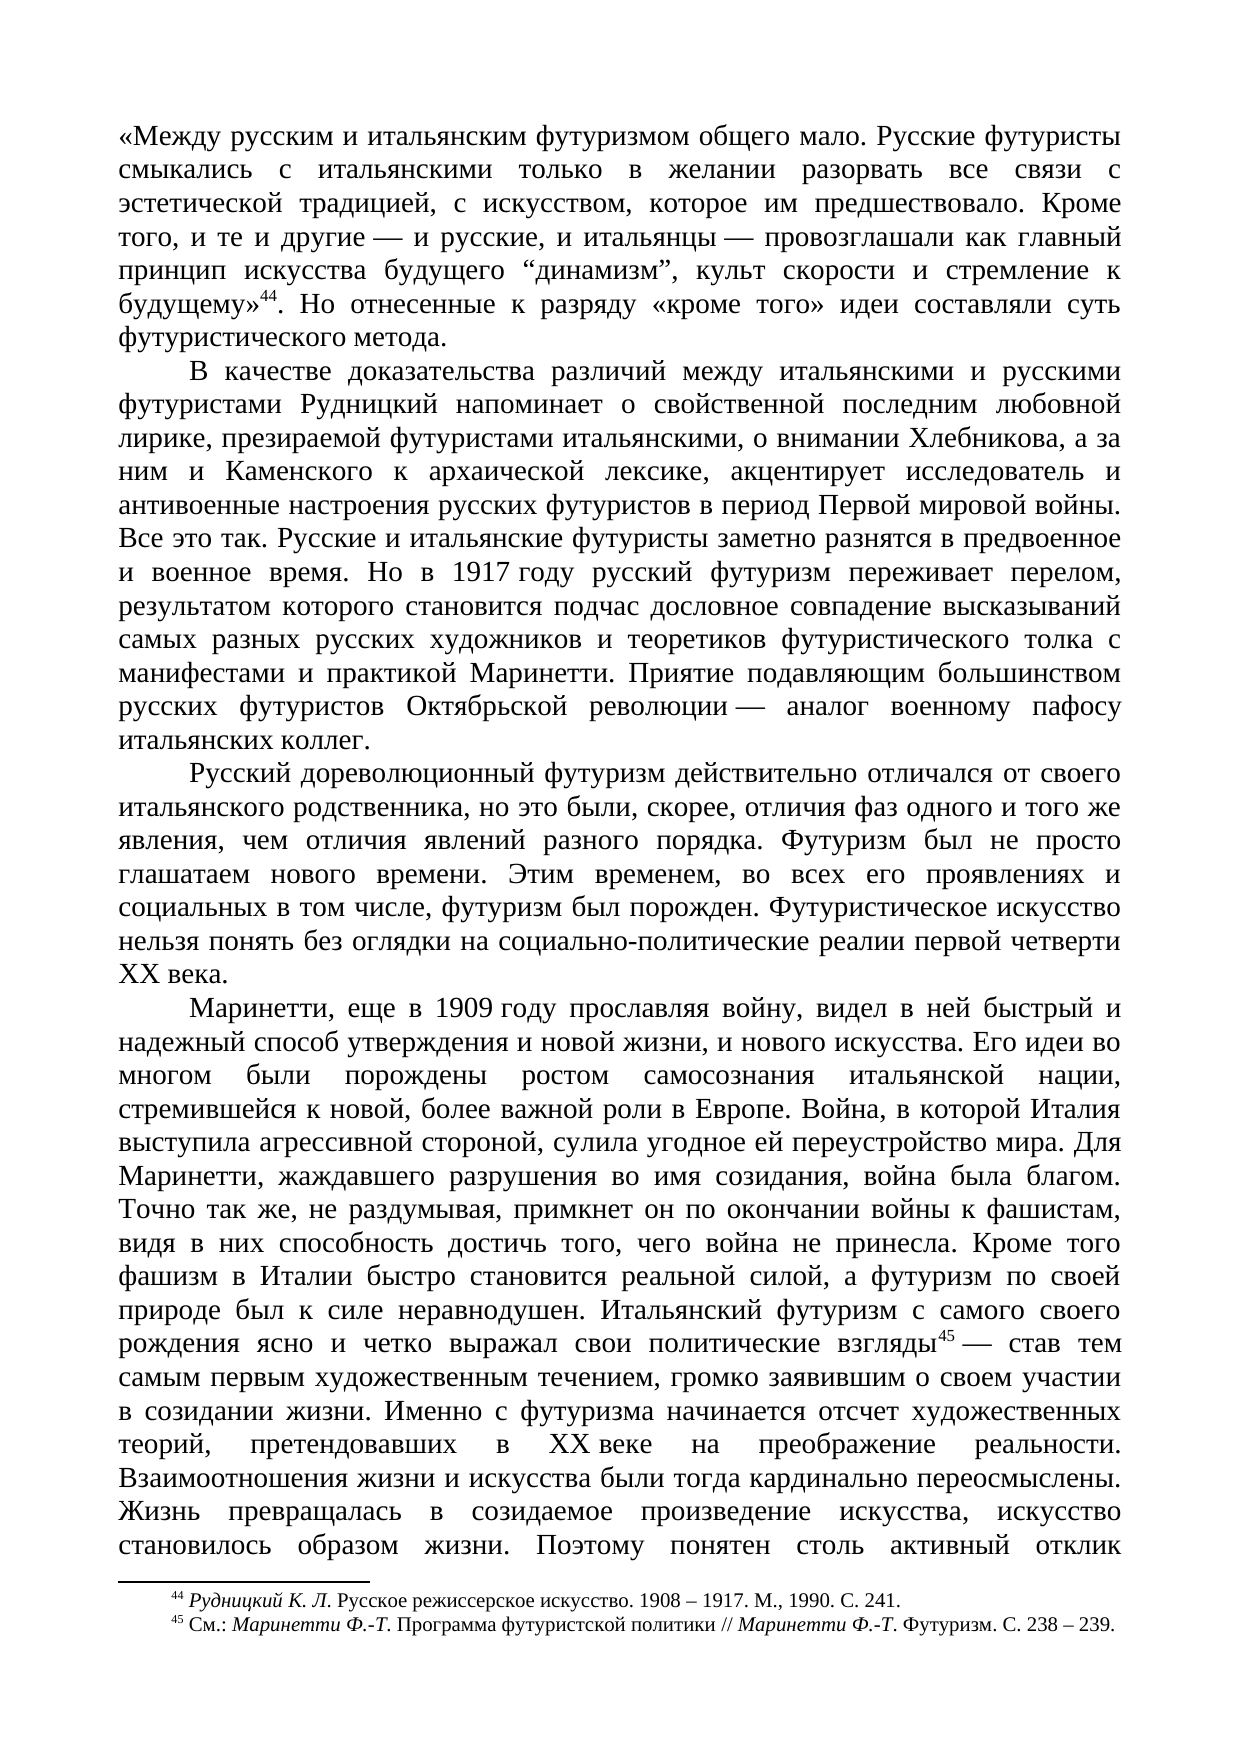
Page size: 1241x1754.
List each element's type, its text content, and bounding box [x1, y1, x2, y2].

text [118, 990, 1122, 1560]
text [118, 118, 1122, 353]
text В качестве доказательства различий между итальянскими и русскими футуристами Рудницкий напоминает о свойственной последним любовной лирике, презираемой футуристами итальянскими, о внимании Хлебникова, а за ним и Каменского к архаической лексике, акцентирует исследователь и антивоенные настроения русских футуристов в период Первой мировой войны. Все это так. Русские и итальянские футуристы заметно разнятся в предвоенное и военное время. Но в 1917 году русский футуризм переживает перелом, результатом которого становится подчас дословное совпадение высказываний самых разных русских художников и теоретиков футуристического толка с манифестами и практикой Маринетти. Приятие подавляющим большинством русских футуристов {23} Октябрьской революции — аналог военному пафосу итальянских коллег. [118, 353, 1122, 755]
text Русский дореволюционный футуризм действительно отличался от своего итальянского родственника, но это были, скорее, отличия фаз одного и того же явления, чем отличия явлений разного порядка. Футуризм был не просто глашатаем нового времени. Этим временем, во всех его проявлениях и социальных в том числе, футуризм был порожден. Футуристическое искусство нельзя понять без оглядки на социально-политические реалии первой четверти XX века. [118, 755, 1122, 990]
